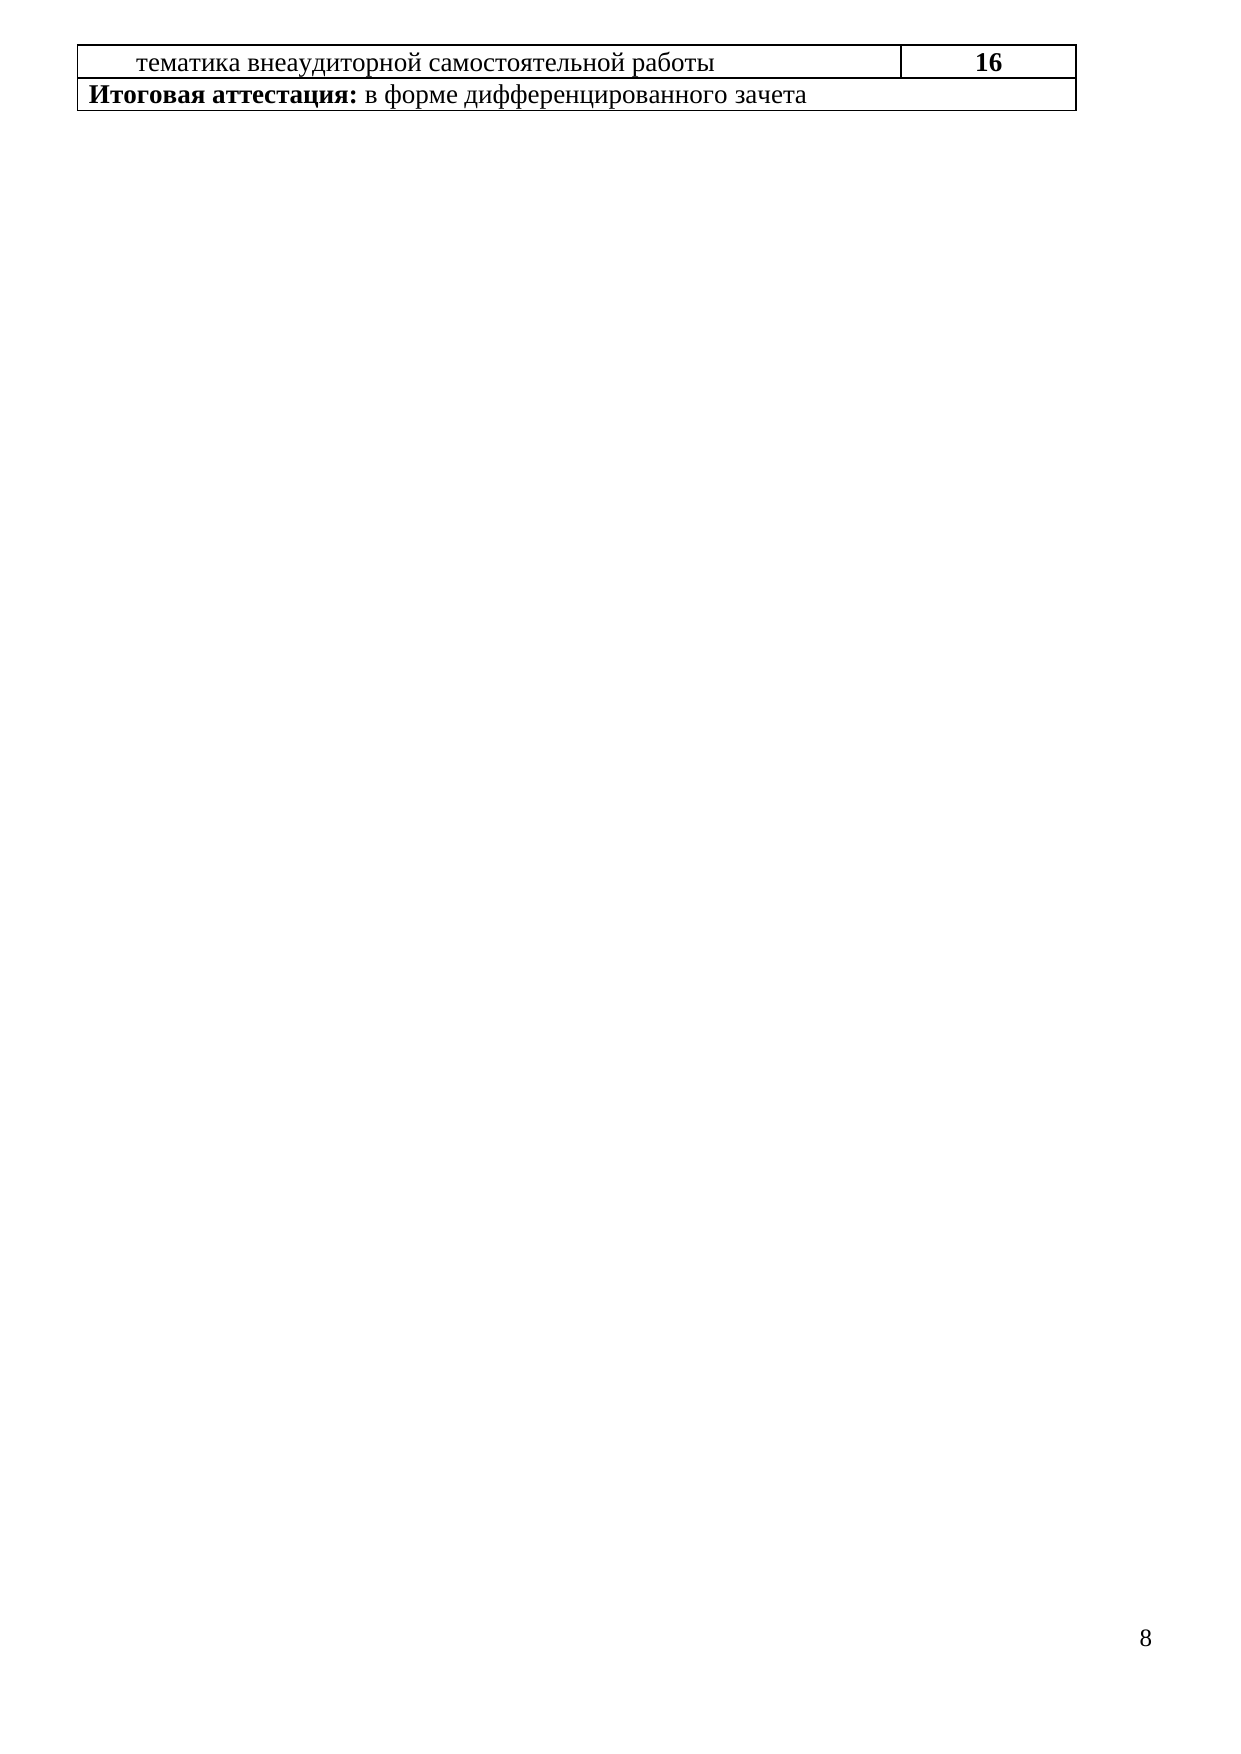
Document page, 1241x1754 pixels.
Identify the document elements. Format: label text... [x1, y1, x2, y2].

table_cell Итоговая аттестация: в форме дифференцированного зачета [78, 79, 1075, 110]
table_cell тематика внеаудиторной самостоятельной работы [78, 46, 900, 77]
table_cell 16 [902, 46, 1075, 77]
